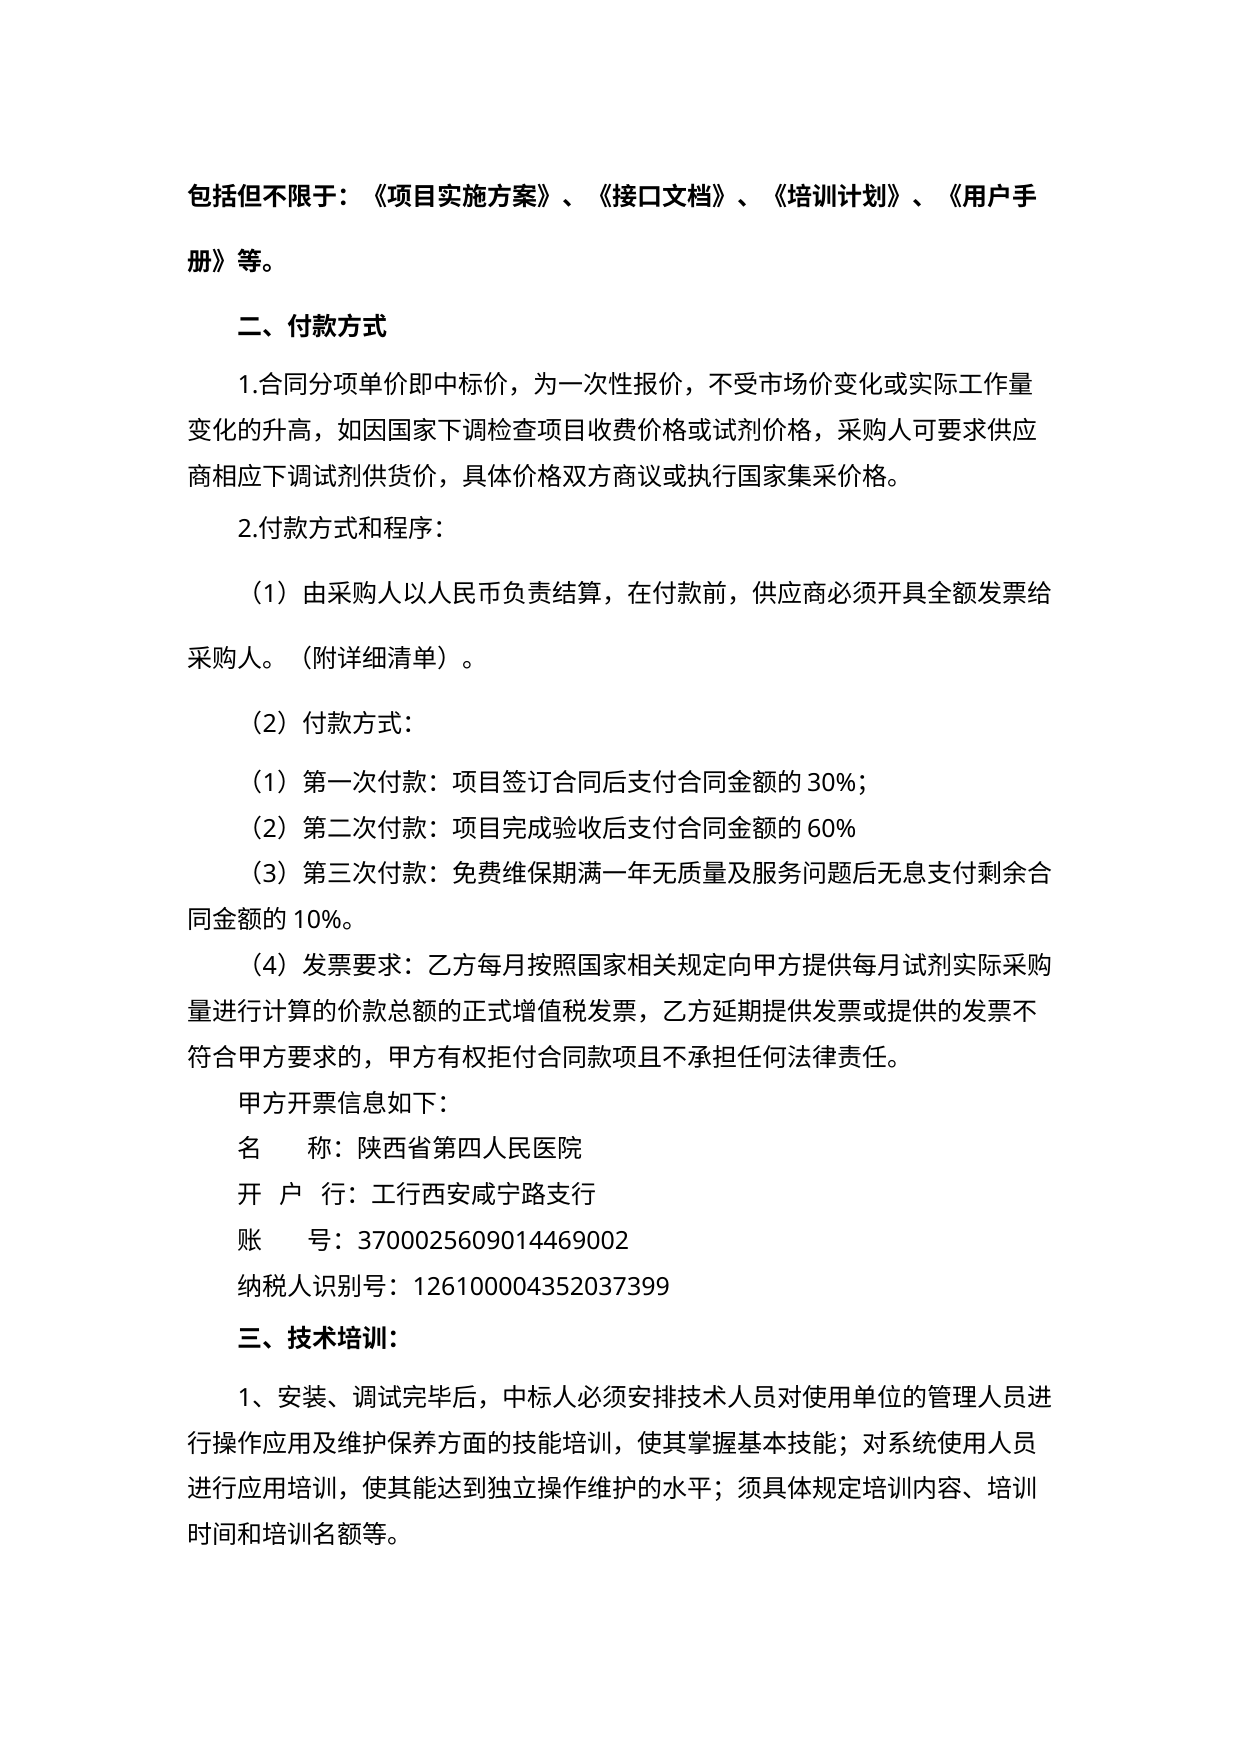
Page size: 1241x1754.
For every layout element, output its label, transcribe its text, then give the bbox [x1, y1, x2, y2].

text （1）第一次付款：项目签订合同后支付合同金额的30%； [187, 754, 1053, 800]
text 二、付款方式 [187, 292, 1053, 357]
text 1、安装、调试完毕后，中标人必须安排技术人员对使用单位的管理人员进行操作应用及维护保养方面的技能培训，使其掌握基本技能；对系统使用人员进行应用培训，使其能达到独立操作维护的水平；须具体规定培训内容、培训时间和培训名额等。 [187, 1369, 1053, 1553]
text （2）第二次付款：项目完成验收后支付合同金额的60% [187, 800, 1053, 846]
text 名 称：陕西省第四人民医院 [187, 1121, 1053, 1167]
text 2.付款方式和程序： [187, 494, 1053, 559]
text 开 户 行：工行西安咸宁路支行 [187, 1167, 1053, 1213]
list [187, 162, 1053, 292]
text 1.合同分项单价即中标价，为一次性报价，不受市场价变化或实际工作量变化的升高，如因国家下调检查项目收费价格或试剂价格，采购人可要求供应商相应下调试剂供货价，具体价格双方商议或执行国家集采价格。 [187, 357, 1053, 494]
text （3）第三次付款：免费维保期满一年无质量及服务问题后无息支付剩余合同金额的10%。 [187, 846, 1053, 938]
text （4）发票要求：乙方每月按照国家相关规定向甲方提供每月试剂实际采购量进行计算的价款总额的正式增值税发票，乙方延期提供发票或提供的发票不符合甲方要求的，甲方有权拒付合同款项且不承担任何法律责任。 [187, 938, 1053, 1075]
text 账 号：3700025609014469002 [187, 1213, 1053, 1259]
text （2）付款方式： [187, 689, 1053, 754]
text 甲方开票信息如下： [187, 1075, 1053, 1121]
text （1）由采购人以人民币负责结算，在付款前，供应商必须开具全额发票给采购人。（附详细清单）。 [187, 559, 1053, 689]
text 纳税人识别号：126100004352037399 [187, 1259, 1053, 1304]
text 三、技术培训： [187, 1304, 1053, 1369]
